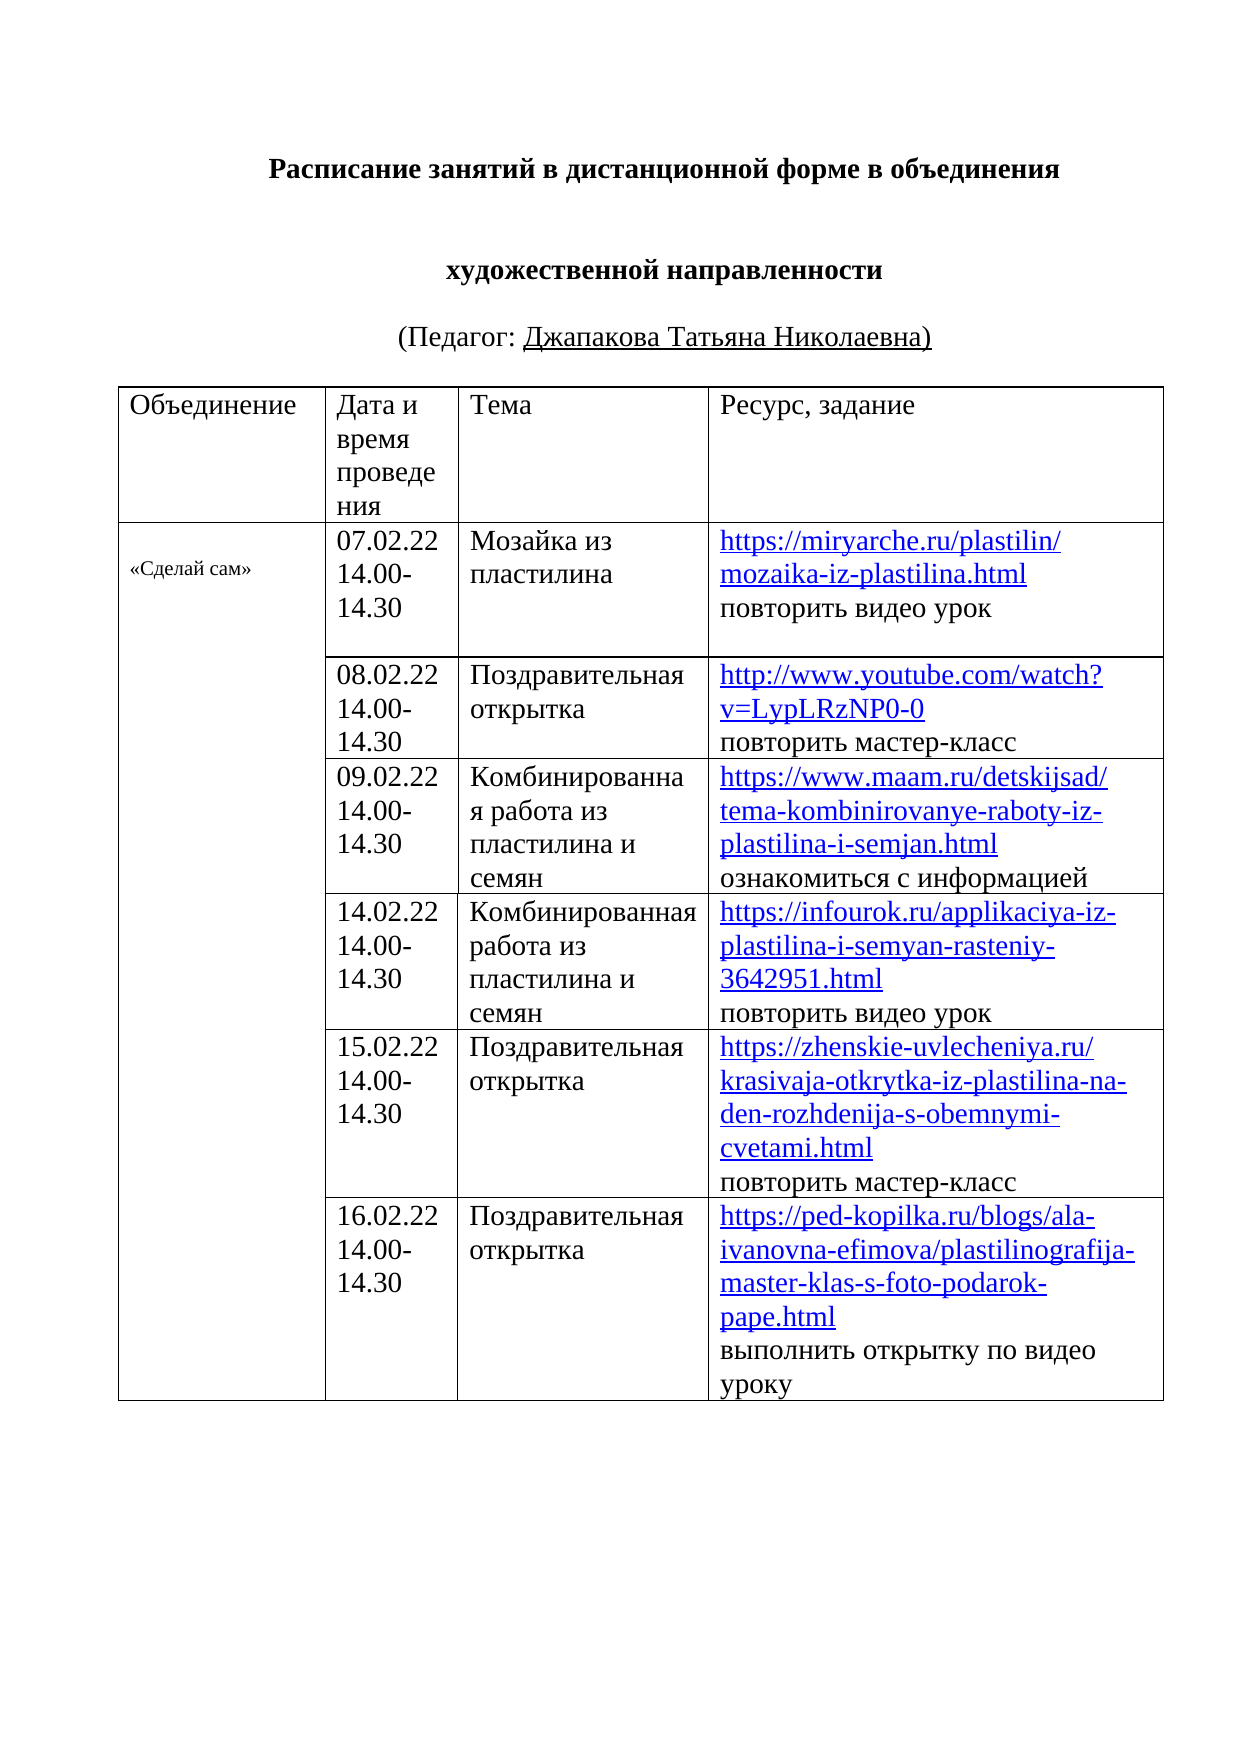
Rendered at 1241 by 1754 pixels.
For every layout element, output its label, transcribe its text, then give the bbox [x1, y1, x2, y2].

table_header Тема [459, 388, 708, 522]
table_cell 07.02.2214.00-14.30 [326, 523, 458, 656]
table_cell https://zhenskie-uvlecheniya.ru/krasivaja-otkrytka-iz-plastilina-na-den-rozhdenija-s-obemnymi-cvetami.html повторить мастер-класс [709, 1030, 1163, 1197]
table_cell 16.02.22 14.00-14.30 [326, 1198, 457, 1399]
table_cell Мозайка из пластилина [459, 523, 708, 656]
table_header Объединение [119, 388, 325, 522]
table_header Дата и время проведения [326, 388, 458, 522]
table_cell Поздравительная открытка [459, 658, 708, 758]
text художественной направленности [177, 252, 1152, 286]
table_cell Комбинированная работа из пластилина и семян [458, 894, 708, 1028]
table_cell http://www.youtube.com/watch?v=LypLRzNP0-0 повторить мастер-класс [709, 658, 1163, 758]
table_cell 15.02.22 14.00-14.30 [326, 1030, 457, 1197]
table_cell https://ped-kopilka.ru/blogs/ala-ivanovna-efimova/plastilinografija-master-klas-s-foto-podarok-pape.html выполнить открытку по видео уроку [709, 1198, 1163, 1399]
table_cell https://www.maam.ru/detskijsad/tema-kombinirovanye-raboty-iz-plastilina-i-semjan.html ознакомиться с информацией [709, 759, 1163, 893]
table_cell Поздравительная открытка [458, 1030, 708, 1197]
table_cell https://miryarche.ru/plastilin/mozaika-iz-plastilina.html повторить видео урок [709, 523, 1163, 656]
text (Педагог: Джапакова Татьяна Николаевна) [177, 319, 1152, 353]
table_cell «Сделай сам» [119, 523, 325, 1399]
table_cell 08.02.22 14.00-14.30 [326, 658, 458, 758]
table_cell Комбинированная работа из пластилина и семян [459, 759, 708, 893]
table_header Ресурс, задание [709, 388, 1163, 522]
table_cell https://infourok.ru/applikaciya-iz-plastilina-i-semyan-rasteniy-3642951.html повторить видео урок [709, 894, 1163, 1028]
text Расписание занятий в дистанционной форме в объединения [177, 152, 1152, 185]
table_cell Поздравительная открытка [458, 1198, 708, 1399]
table_cell 09.02.22 14.00-14.30 [326, 759, 458, 893]
table_cell 14.02.22 14.00-14.30 [326, 894, 457, 1028]
